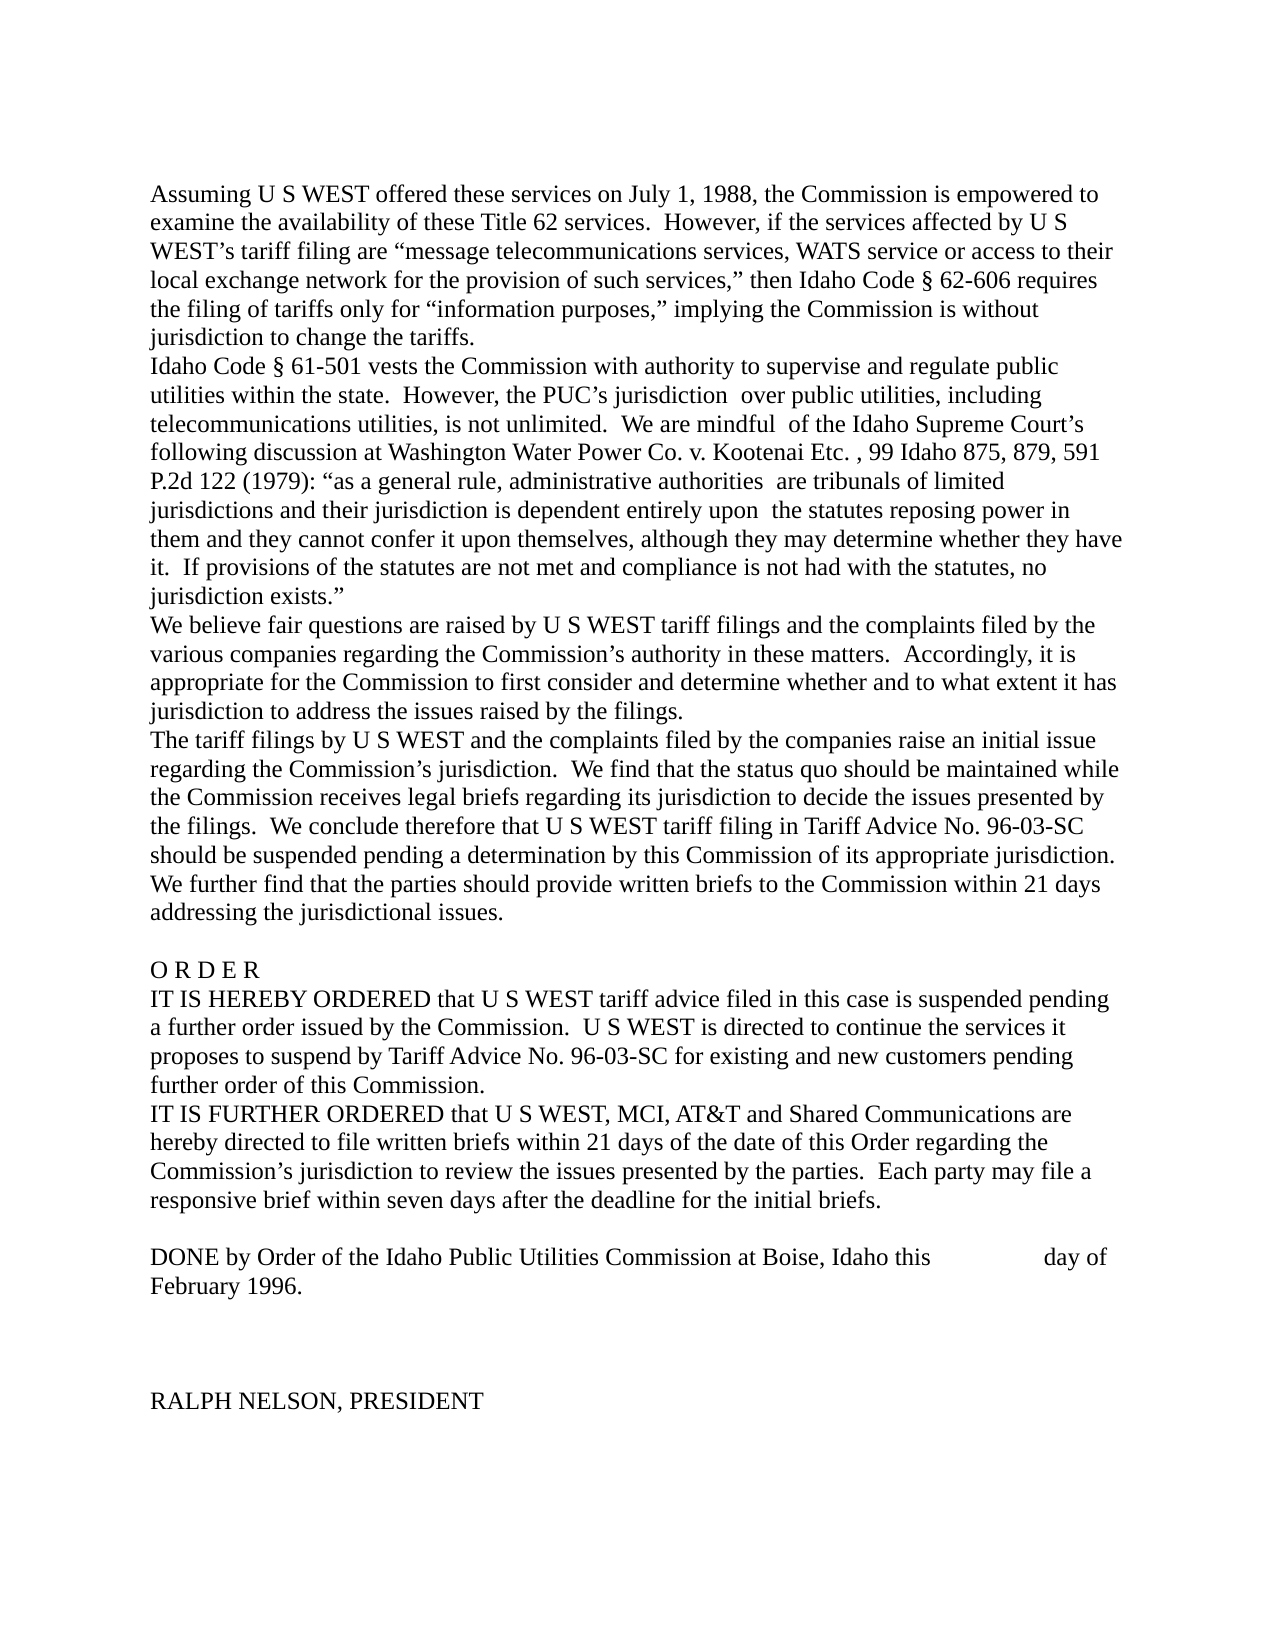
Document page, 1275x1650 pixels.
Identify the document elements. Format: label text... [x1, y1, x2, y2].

text Assuming U S WEST offered these services on July 1, 1988, the Commission is empowered to examine the availability of these Title 62 services. However, if the services affected by U S WEST’s tariff filing are “message telecommunications services, WATS service or access to their local exchange network for the provision of such services,” then Idaho Code § 62-606 requires the filing of tariffs only for “information purposes,” implying the Commission is without jurisdiction to change the tariffs. [150, 179, 1125, 351]
text DONE by Order of the Idaho Public Utilities Commission at Boise, Idaho this day of February 1996. [150, 1242, 1125, 1300]
text RALPH NELSON, PRESIDENT [150, 1386, 1125, 1415]
text O R D E R [150, 955, 1125, 984]
text IT IS HEREBY ORDERED that U S WEST tariff advice filed in this case is suspended pending a further order issued by the Commission. U S WEST is directed to continue the services it proposes to suspend by Tariff Advice No. 96-03-SC for existing and new customers pending further order of this Commission. [150, 984, 1125, 1099]
text Idaho Code § 61-501 vests the Commission with authority to supervise and regulate public utilities within the state. However, the PUC’s jurisdiction over public utilities, including telecommunications utilities, is not unlimited. We are mindful of the Idaho Supreme Court’s following discussion at Washington Water Power Co. v. Kootenai Etc. , 99 Idaho 875, 879, 591 P.2d 122 (1979): “as a general rule, administrative authorities are tribunals of limited jurisdictions and their jurisdiction is dependent entirely upon the statutes reposing power in them and they cannot confer it upon themselves, although they may determine whether they have it. If provisions of the statutes are not met and compliance is not had with the statutes, no jurisdiction exists.” [150, 351, 1125, 610]
text IT IS FURTHER ORDERED that U S WEST, MCI, AT&T and Shared Communications are hereby directed to file written briefs within 21 days of the date of this Order regarding the Commission’s jurisdiction to review the issues presented by the parties. Each party may file a responsive brief within seven days after the deadline for the initial briefs. [150, 1099, 1125, 1214]
text We believe fair questions are raised by U S WEST tariff filings and the complaints filed by the various companies regarding the Commission’s authority in these matters. Accordingly, it is appropriate for the Commission to first consider and determine whether and to what extent it has jurisdiction to address the issues raised by the filings. [150, 610, 1125, 725]
text The tariff filings by U S WEST and the complaints filed by the companies raise an initial issue regarding the Commission’s jurisdiction. We find that the status quo should be maintained while the Commission receives legal briefs regarding its jurisdiction to decide the issues presented by the filings. We conclude therefore that U S WEST tariff filing in Tariff Advice No. 96-03-SC should be suspended pending a determination by this Commission of its appropriate jurisdiction. We further find that the parties should provide written briefs to the Commission within 21 days addressing the jurisdictional issues. [150, 725, 1125, 926]
